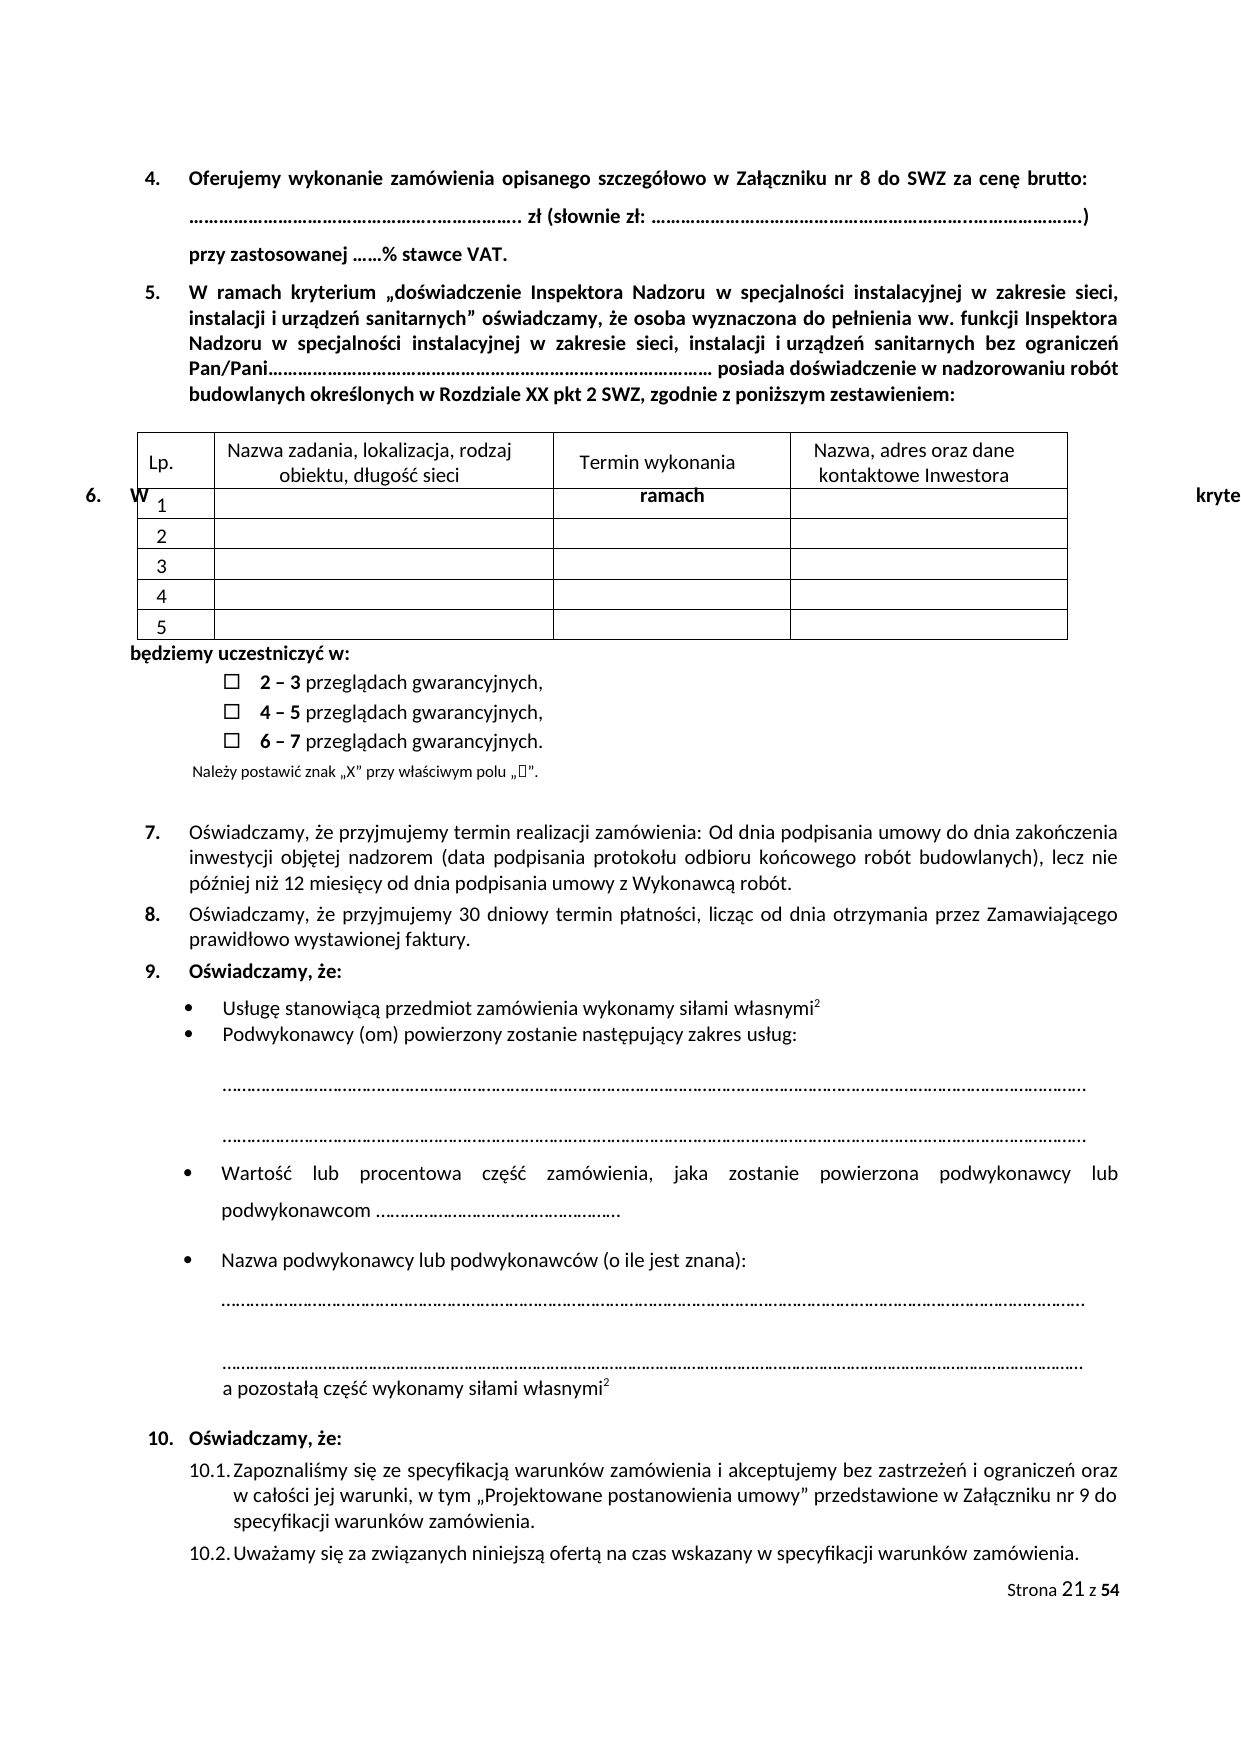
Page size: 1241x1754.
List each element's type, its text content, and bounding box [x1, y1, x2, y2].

list Podwykonawcy (om) powierzony zostanie następujący zakres usług: [185, 1021, 1090, 1047]
list Oświadczamy, że: [147, 1426, 1090, 1451]
list Zapoznaliśmy się ze specyfikacją warunków zamówienia i akceptujemy bez zastrzeżeń i ograniczeń oraz w całości jej warunki, w tym „Projektowane postanowienia umowy” przedstawione w Załączniku nr 9 do specyfikacji warunków zamówienia. [189, 1457, 1119, 1533]
table_cell [215, 580, 553, 609]
subtitle W ramach kryterium „doświadczenie Inspektora Nadzoru w specjalności instalacyjnej w zakresie sieci, instalacji i urządzeń sanitarnych” oświadczamy, że osoba wyznaczona do pełnienia ww. funkcji Inspektora Nadzoru w specjalności instalacyjnej w zakresie sieci, instalacji i urządzeń sanitarnych bez ograniczeń Pan/Pani……………………………………………………………………………… posiada doświadczenie w nadzorowaniu robót budowlanych określonych w Rozdziale XX pkt 2 SWZ, zgodnie z poniższym zestawieniem: [144, 279, 1119, 406]
table_cell 1 [138, 489, 214, 518]
subtitle 6 – 7 przeglądach gwarancyjnych. [222, 728, 1090, 753]
text ……………………………………………………………………………………………………………………………………………………………… [222, 1122, 1090, 1147]
table_cell [791, 519, 1067, 548]
table_cell [554, 580, 790, 609]
table_cell 3 [138, 549, 214, 579]
list Oświadczamy, że przyjmujemy termin realizacji zamówienia: Od dnia podpisania umowy do dnia zakończenia inwestycji objętej nadzorem (data podpisania protokołu odbioru końcowego robót budowlanych), lecz nie później niż 12 miesięcy od dnia podpisania umowy z Wykonawcą robót. [144, 819, 1119, 895]
table_cell [215, 519, 553, 548]
table_header Termin wykonania [554, 433, 790, 488]
list Nazwa podwykonawcy lub podwykonawców (o ile jest znana): [184, 1247, 1090, 1273]
table_cell [215, 549, 553, 579]
table_cell 2 [138, 519, 214, 548]
subtitle Oferujemy wykonanie zamówienia opisanego szczegółowo w Załączniku nr 8 do SWZ za cenę brutto: …………………………………………..…………….. zł (słownie zł: ………………………………………………………..………………….) przy zastosowanej ……% stawce VAT. [144, 165, 1090, 267]
text ……………………………………………………………………………………………………………………………………………………………… [221, 1286, 1090, 1311]
table_cell [791, 489, 1067, 518]
table_cell [215, 489, 553, 518]
table_cell [791, 549, 1067, 579]
list Uważamy się za związanych niniejszą ofertą na czas wskazany w specyfikacji warunków zamówienia. [189, 1540, 1090, 1565]
table_cell [554, 549, 790, 579]
table_header Lp. [138, 433, 214, 488]
subtitle 2 – 3 przeglądach gwarancyjnych, [222, 669, 1090, 695]
table_header Nazwa, adres oraz dane kontaktowe Inwestora [791, 433, 1067, 488]
table_header Nazwa zadania, lokalizacja, rodzaj obiektu, długość sieci [215, 433, 553, 488]
table_cell [215, 610, 553, 639]
table_cell [791, 610, 1067, 639]
table_cell 4 [138, 580, 214, 609]
table_cell 5 [138, 610, 214, 639]
subtitle 4 – 5 przeglądach gwarancyjnych, [222, 699, 1090, 724]
table_cell [554, 610, 790, 639]
list Oświadczamy, że przyjmujemy 30 dniowy termin płatności, licząc od dnia otrzymania przez Zamawiającego prawidłowo wystawionej faktury. [144, 901, 1119, 952]
subtitle W ramach kryterium „ilość przeglądów gwarancyjnych, w których będzie uczestniczył inspektor” oświadczamy, że będziemy uczestniczyć w: [85, 482, 1119, 666]
text ………………………………………………………………………………………………………………………………………………………………………a pozostałą część wykonamy siłami własnymi2 [222, 1349, 1090, 1400]
list Wartość lub procentowa część zamówienia, jaka zostanie powierzona podwykonawcy lub podwykonawcom …………………………………………… [184, 1160, 1119, 1222]
table_cell [791, 580, 1067, 609]
list Usługę stanowiącą przedmiot zamówienia wykonamy siłami własnymi2 [185, 996, 1090, 1021]
table_cell [554, 519, 790, 548]
table_cell [554, 489, 790, 518]
list Oświadczamy, że: [144, 958, 1090, 983]
text Należy postawić znak „X” przy właściwym polu „”. [192, 759, 1090, 782]
text ……………………………………………………………………………………………………………………………………………………………… [222, 1071, 1090, 1097]
